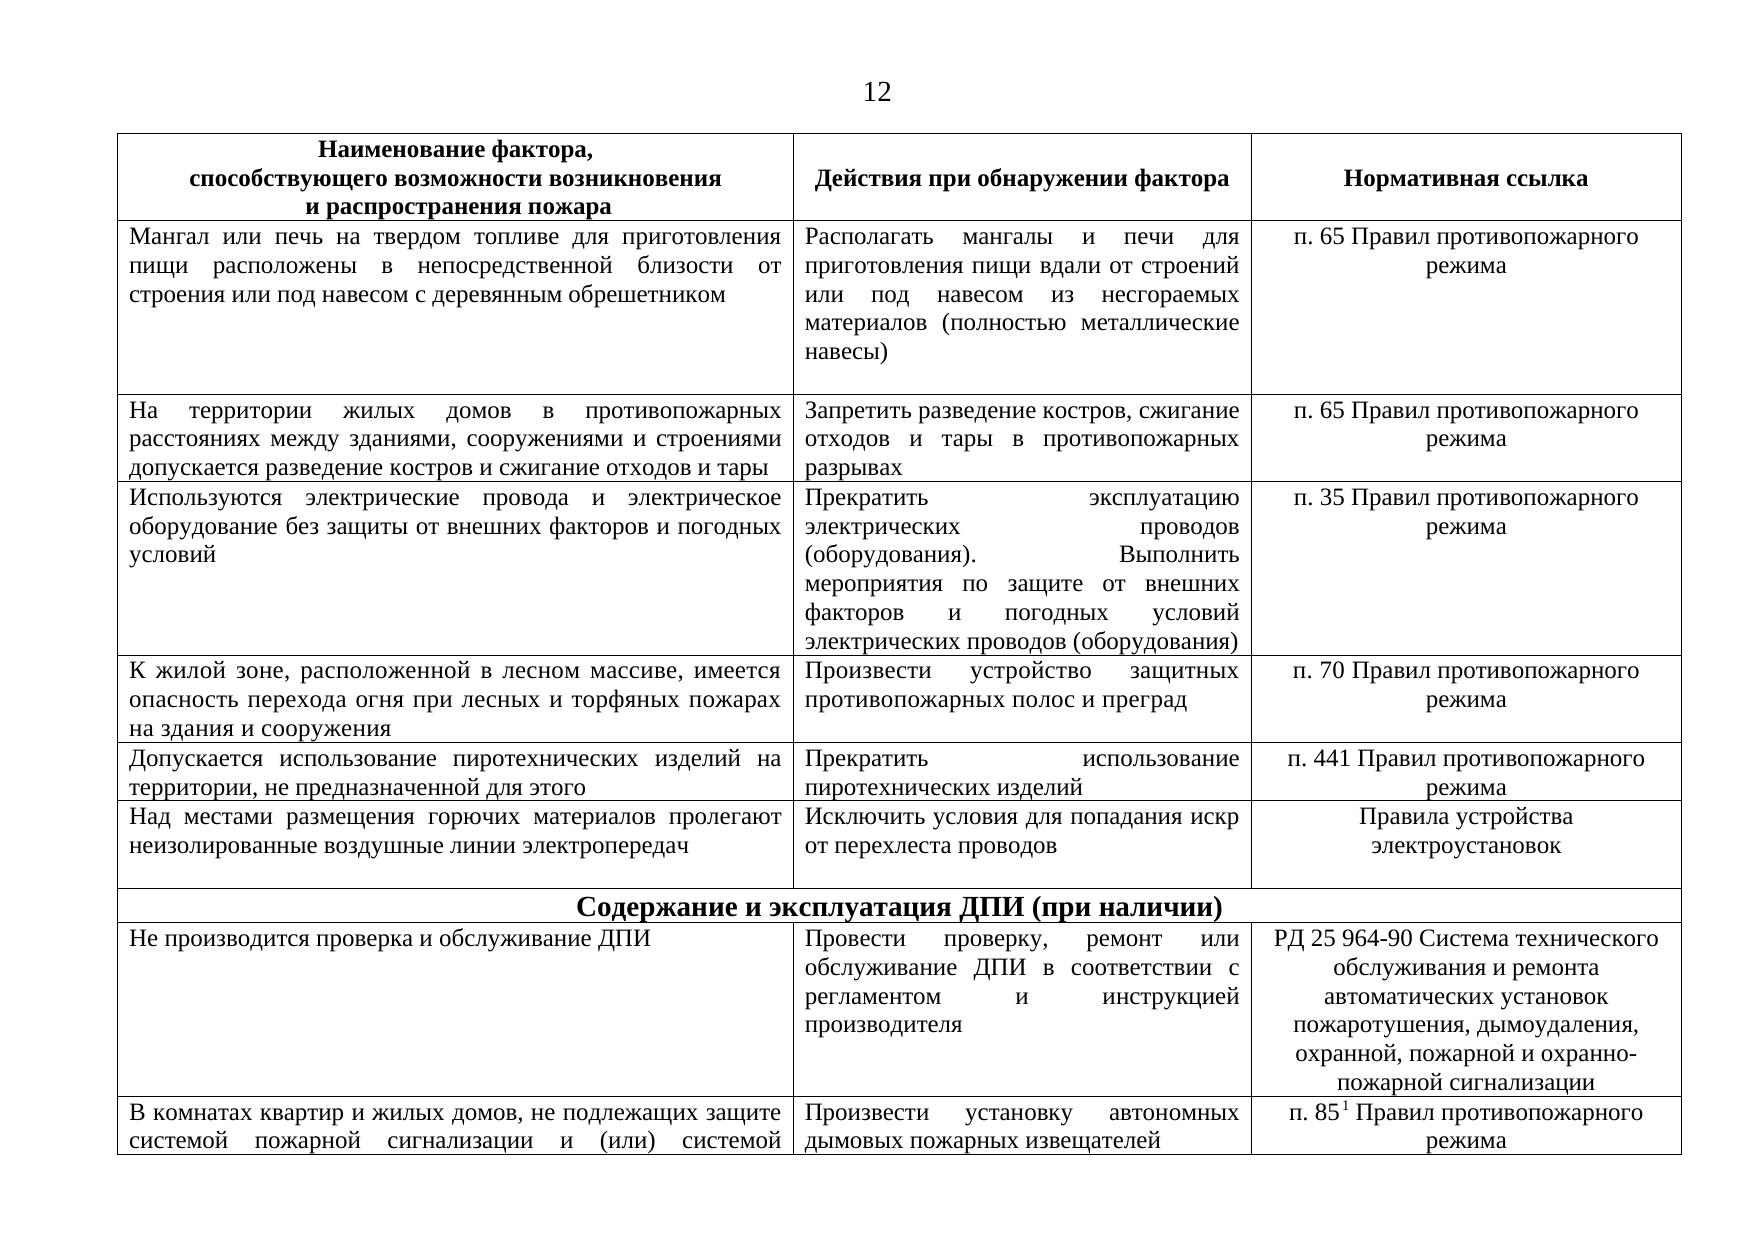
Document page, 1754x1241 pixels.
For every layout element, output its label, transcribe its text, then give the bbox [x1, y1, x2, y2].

table_header Нормативная ссылка [1252, 134, 1681, 220]
table_cell п. 85 1 Правил противопожарного режима [1252, 1097, 1681, 1154]
table_cell К жилой зоне, расположенной в лесном массиве, имеется опасность перехода огня при лесных и торфяных пожарах на здания и сооружения [118, 656, 793, 742]
table_cell Мангал или печь на твердом топливе для приготовления пищи расположены в непосредственной близости от строения или под навесом с деревянным обрешетником [118, 221, 793, 394]
table_cell п. 70 Правил противопожарного режима [1252, 656, 1681, 742]
table_cell п. 65 Правил противопожарного режима [1252, 221, 1681, 394]
table_cell Используются электрические провода и электрическое оборудование без защиты от внешних факторов и погодных условий [118, 482, 793, 654]
table_cell РД 25 964-90 Система технического обслуживания и ремонта автоматических установок пожаротушения, дымоудаления, охранной, пожарной и охранно-пожарной сигнализации [1252, 923, 1681, 1096]
table_cell Содержание и эксплуатация ДПИ (при наличии) [118, 889, 1681, 922]
table_cell Не производится проверка и обслуживание ДПИ [118, 923, 793, 1096]
table_cell Прекратить использование пиротехнических изделий [794, 743, 1251, 800]
table_cell Прекратить эксплуатацию электрических проводов (оборудования). Выполнить мероприятия по защите от внешних факторов и погодных условий электрических проводов (оборудования) [794, 482, 1251, 654]
table_cell п. 441 Правил противопожарного режима [1252, 743, 1681, 800]
table_cell Произвести устройство защитных противопожарных полос и преград [794, 656, 1251, 742]
table_cell Правила устройства электроустановок [1252, 801, 1681, 888]
table_cell Запретить разведение костров, сжигание отходов и тары в противопожарных разрывах [794, 395, 1251, 481]
table_cell На территории жилых домов в противопожарных расстояниях между зданиями, сооружениями и строениями допускается разведение костров и сжигание отходов и тары [118, 395, 793, 481]
table_cell Провести проверку, ремонт или обслуживание ДПИ в соответствии с регламентом и инструкцией производителя [794, 923, 1251, 1096]
table_cell Располагать мангалы и печи для приготовления пищи вдали от строений или под навесом из несгораемых материалов (полностью металлические навесы) [794, 221, 1251, 394]
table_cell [794, 1097, 1251, 1154]
table_cell Допускается использование пиротехнических изделий на территории, не предназначенной для этого [118, 743, 793, 800]
table_cell п. 35 Правил противопожарного режима [1252, 482, 1681, 654]
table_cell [118, 1097, 793, 1154]
table_cell Над местами размещения горючих материалов пролегают неизолированные воздушные линии электропередач [118, 801, 793, 888]
table_header Наименование фактора, способствующего возможности возникновения и распространения пожара [118, 134, 793, 220]
table_cell п. 65 Правил противопожарного режима [1252, 395, 1681, 481]
table_cell Исключить условия для попадания искр от перехлеста проводов [794, 801, 1251, 888]
table_header Действия при обнаружении фактора [794, 134, 1251, 220]
